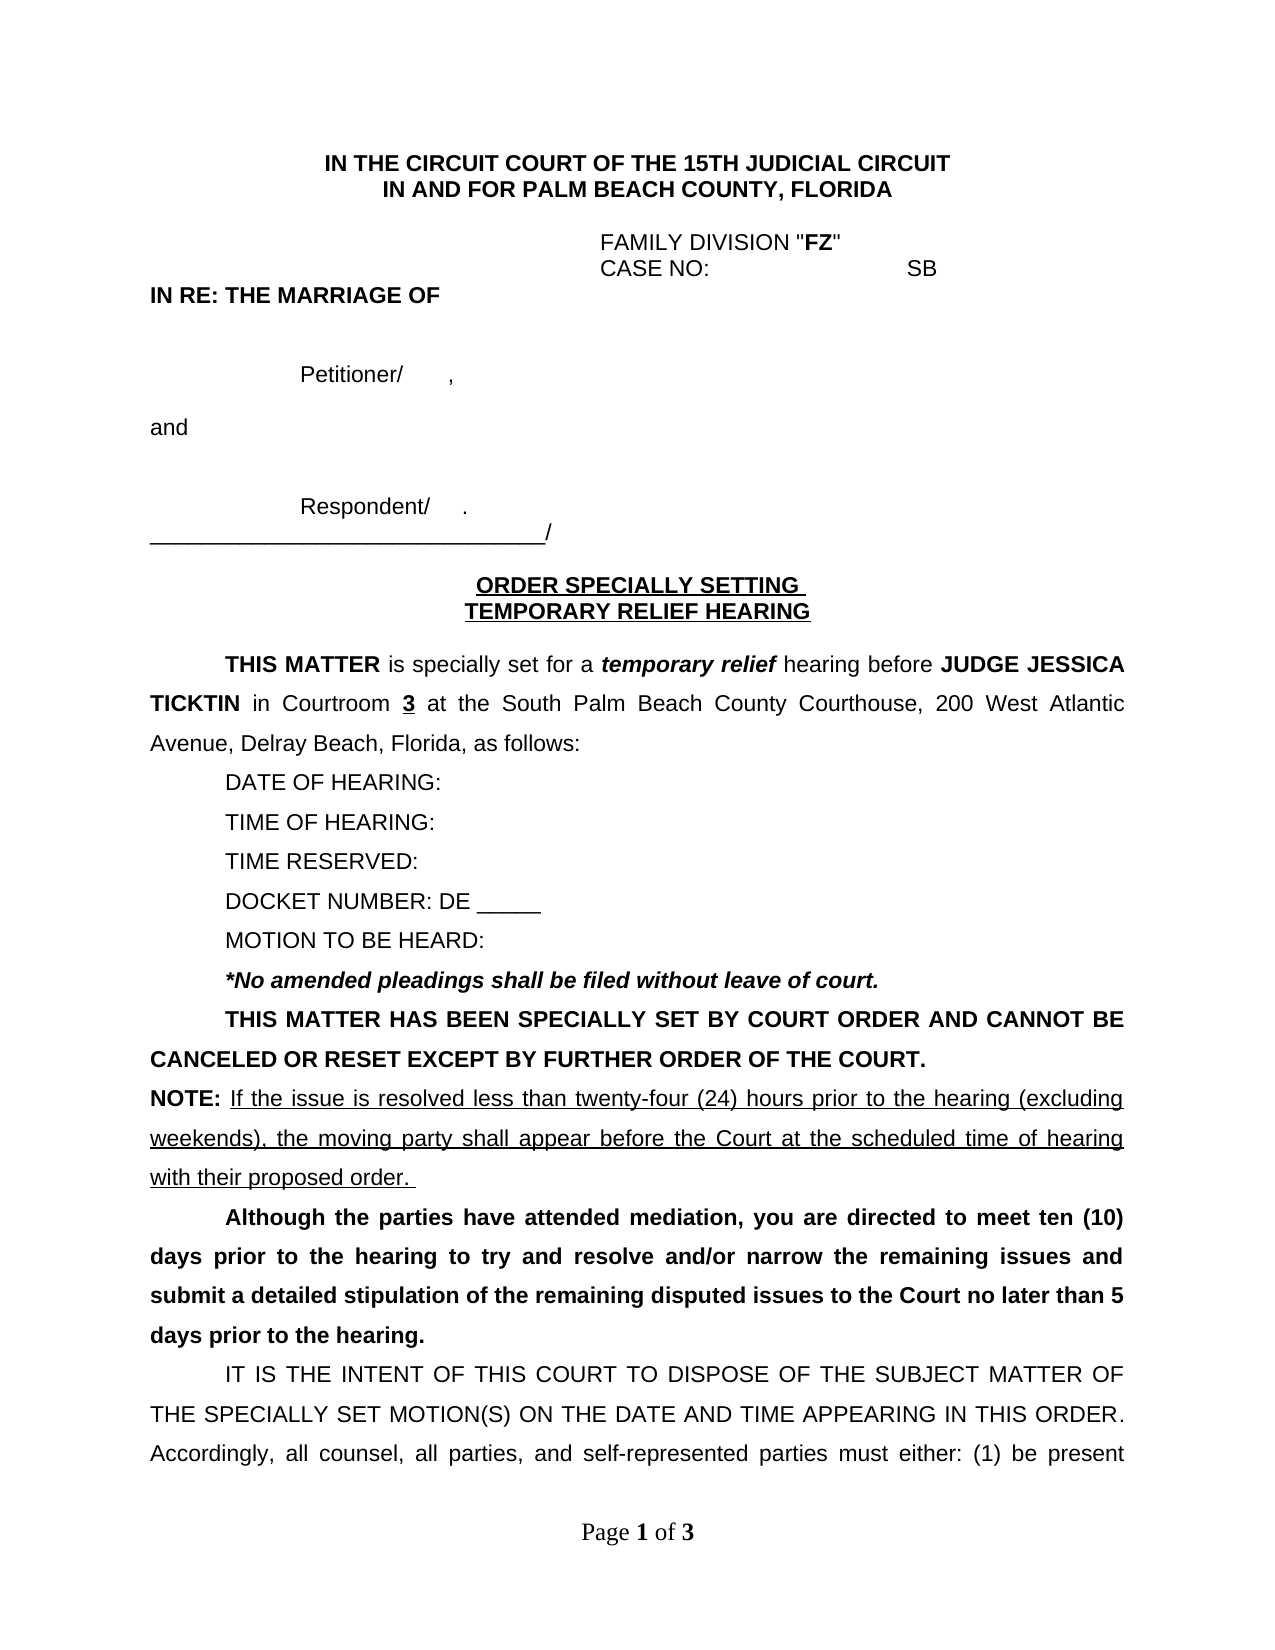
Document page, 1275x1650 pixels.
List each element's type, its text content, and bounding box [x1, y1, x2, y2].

text IN AND FOR PALM BEACH COUNTY, FLORIDA [150, 176, 1125, 203]
text TIME OF HEARING: [150, 809, 1125, 835]
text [150, 1361, 1125, 1467]
text DATE OF HEARING: [150, 769, 1125, 796]
text TEMPORARY RELIEF HEARING [150, 598, 1125, 624]
text FAMILY DIVISION "FZ" [225, 229, 1125, 255]
text TIME RESERVED: [225, 848, 1125, 874]
text and [150, 413, 1125, 440]
text ORDER SPECIALLY SETTING [150, 572, 1125, 598]
text *No amended pleadings shall be filed without leave of court. [150, 967, 1125, 993]
text Respondent/ . [150, 493, 1125, 519]
text ThIS MATTER is specially set for a temporary relief hearing before JUDGE JESSICA TICKTIN in Courtroom 3 at the South Palm Beach County Courthouse, 200 West Atlantic Avenue, Delray Beach, Florida, as follows: [150, 651, 1125, 756]
text _______________________________/ [150, 519, 1125, 545]
text DOCKET NUMBER: DE _____ [150, 888, 1125, 914]
text NOTE: If the issue is resolved less than twenty-four (24) hours prior to the hearing (excluding weekends), the moving party shall appear before the Court at the scheduled time of hearing with their proposed order. [150, 1085, 1125, 1190]
text MOTION TO BE HEARD: [150, 927, 1125, 953]
text IN RE: THE MARRIAGE OF [150, 282, 1125, 308]
text Although the parties have attended mediation, you are directed to meet ten (10) days prior to the hearing to try and resolve and/or narrow the remaining issues and submit a detailed stipulation of the remaining disputed issues to the Court no later than 5 days prior to the hearing. [150, 1203, 1125, 1348]
text CASE NO: SB [225, 255, 1125, 282]
text THIS MATTER HAS BEEN SPECIALLY SET BY COURT ORDER AND CANNOT BE CANCELED OR RESET EXCEPT BY FURTHER ORDER OF THE COURT. [150, 1006, 1125, 1072]
text Petitioner/ , [150, 361, 1125, 387]
text IN THE CIRCUIT COURT OF THE 15TH JUDICIAL CIRCUIT [150, 150, 1125, 176]
